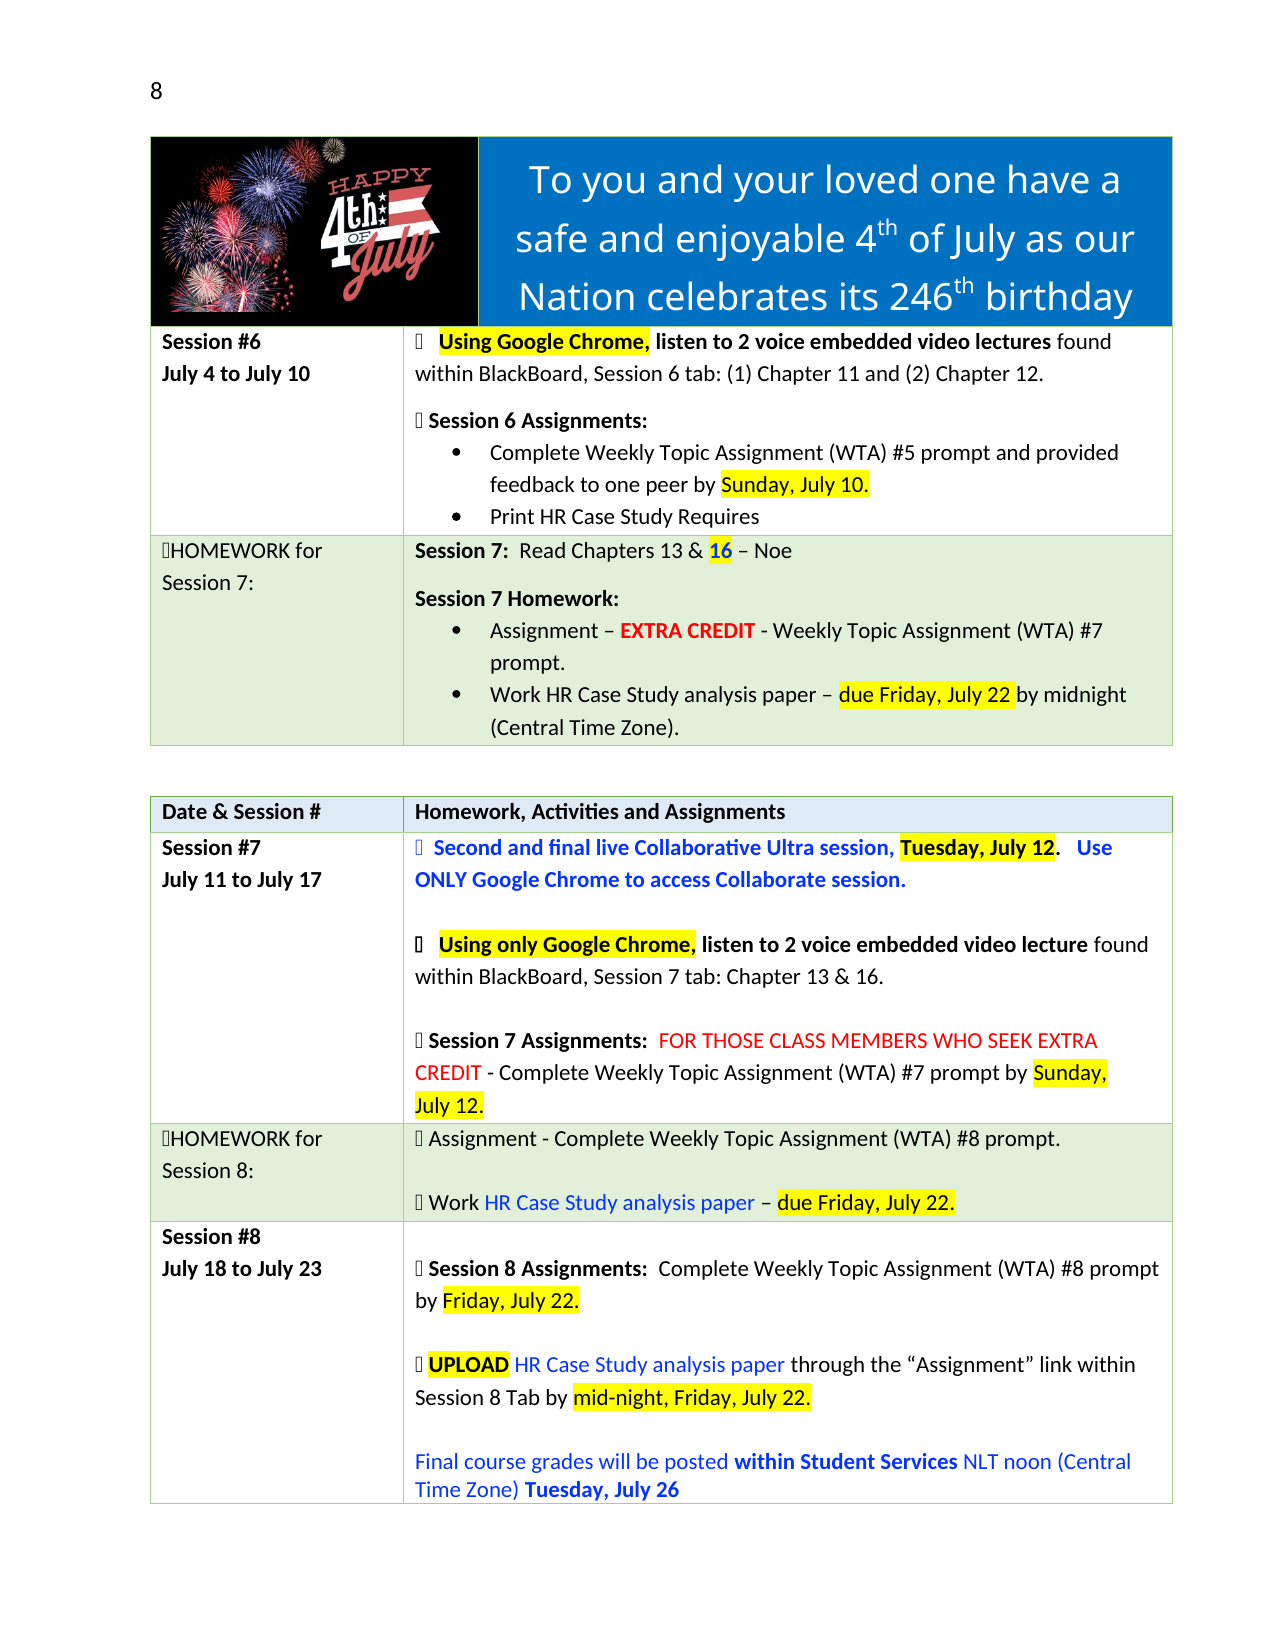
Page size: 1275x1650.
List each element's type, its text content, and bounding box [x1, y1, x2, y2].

table_cell Session #7 July 11 to July 17 [151, 833, 403, 1123]
table_cell Assignment - Complete Weekly Topic Assignment (WTA) #8 prompt. Work HR Case Study analysis paper – due Friday, July 22. [404, 1124, 1172, 1221]
table_cell To you and your loved one have a safe and enjoyable 4th of July as our Nation celebrates its 246th birthday [479, 137, 1172, 326]
table_header Homework, Activities and Assignments [404, 797, 1172, 832]
table_cell Second and final live Collaborative Ultra session, Tuesday, July 12. Use ONLY Google Chrome to access Collaborate session. Using only Google Chrome, listen to 2 voice embedded video lecture found within BlackBoard, Session 7 tab: Chapter 13 & 16. Session 7 Assignments: FOR THOSE CLASS MEMBERS WHO SEEK EXTRA CREDIT - Complete Weekly Topic Assignment (WTA) #7 prompt by Sunday, July 12. [404, 833, 1172, 1123]
table_header Date & Session # [151, 797, 403, 832]
table_cell HOMEWORK for Session 7: [151, 536, 403, 745]
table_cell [151, 1222, 403, 1503]
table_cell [404, 1222, 1172, 1503]
table_cell Using Google Chrome, listen to 2 voice embedded video lectures found within BlackBoard, Session 6 tab: (1) Chapter 11 and (2) Chapter 12. Session 6 Assignments: Complete Weekly Topic Assignment (WTA) #5 prompt and provided feedback to one peer by Sunday, July 10. Print HR Case Study Requires [404, 327, 1172, 535]
table_cell Session #6 July 4 to July 10 [151, 327, 403, 535]
picture [161, 137, 473, 312]
table_cell Session 7: Read Chapters 13 & 16 – Noe Session 7 Homework: Assignment – EXTRA CREDIT - Weekly Topic Assignment (WTA) #7 prompt. Work HR Case Study analysis paper – due Friday, July 22 by midnight (Central Time Zone). [404, 536, 1172, 745]
table_cell [151, 137, 478, 326]
table_cell HOMEWORK for Session 8: [151, 1124, 403, 1221]
